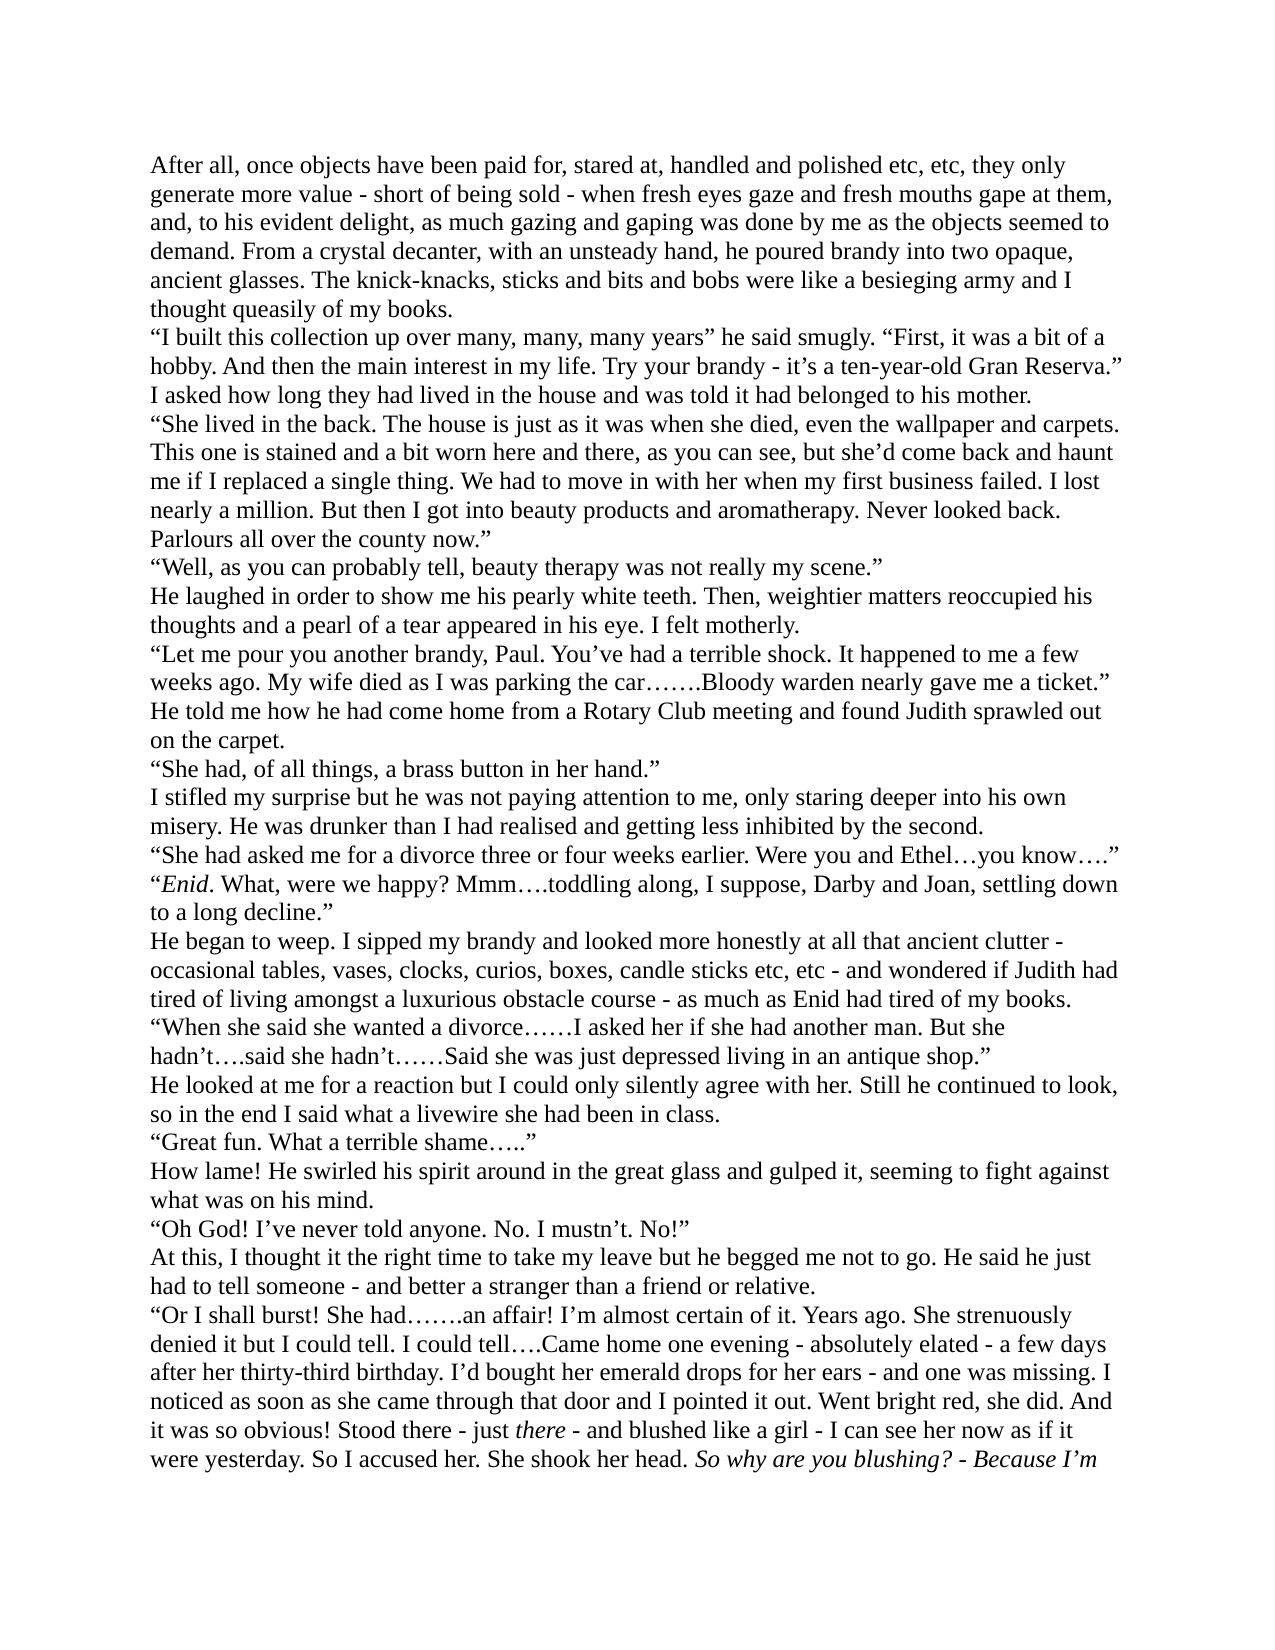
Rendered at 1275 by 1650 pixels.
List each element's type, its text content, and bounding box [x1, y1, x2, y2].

text “Oh God! I’ve never told anyone. No. I mustn’t. No!” [150, 1214, 1125, 1242]
text “Well, as you can probably tell, beauty therapy was not really my scene.” [150, 552, 1125, 581]
text “When she said she wanted a divorce……I asked her if she had another man. But she hadn’t….said she hadn’t……Said she was just depressed living in an antique shop.” [150, 1012, 1125, 1070]
text “Enid. What, were we happy? Mmm….toddling along, I suppose, Darby and Joan, settling down to a long decline.” [150, 869, 1125, 926]
text He laughed in order to show me his pearly white teeth. Then, weightier matters reoccupied his thoughts and a pearl of a tear appeared in his eye. I felt motherly. [150, 581, 1125, 639]
text “Great fun. What a terrible shame…..” [150, 1127, 1125, 1156]
text “She lived in the back. The house is just as it was when she died, even the wallpaper and carpets. This one is stained and a bit worn here and there, as you can see, but she’d come back and haunt me if I replaced a single thing. We had to move in with her when my first business failed. I lost nearly a million. But then I got into beauty products and aromatherapy. Never looked back. Parlours all over the county now.” [150, 409, 1125, 552]
text At this, I thought it the right time to take my leave but he begged me not to go. He said he just had to tell someone - and better a stranger than a friend or relative. [150, 1242, 1125, 1300]
text I asked how long they had lived in the house and was told it had belonged to his mother. [150, 380, 1125, 409]
text “She had, of all things, a brass button in her hand.” [150, 754, 1125, 782]
text How lame! He swirled his spirit around in the great glass and gulped it, seeming to fight against what was on his mind. [150, 1156, 1125, 1214]
text “She had asked me for a divorce three or four weeks earlier. Were you and Ethel…you know….” [150, 840, 1125, 869]
text “Let me pour you another brandy, Paul. You’ve had a terrible shock. It happened to me a few weeks ago. My wife died as I was parking the car…….Bloody warden nearly gave me a ticket.” [150, 639, 1125, 696]
text He began to weep. I sipped my brandy and looked more honestly at all that ancient clutter - occasional tables, vases, clocks, curios, boxes, candle sticks etc, etc - and wondered if Judith had tired of living amongst a luxurious obstacle course - as much as Enid had tired of my books. [150, 926, 1125, 1012]
text He looked at me for a reaction but I could only silently agree with her. Still he continued to look, so in the end I said what a livewire she had been in class. [150, 1070, 1125, 1127]
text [150, 1300, 1125, 1472]
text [150, 150, 1125, 322]
text I stifled my surprise but he was not paying attention to me, only staring deeper into his own misery. He was drunker than I had realised and getting less inhibited by the second. [150, 782, 1125, 840]
text He told me how he had come home from a Rotary Club meeting and found Judith sprawled out on the carpet. [150, 696, 1125, 754]
text “I built this collection up over many, many, many years” he said smugly. “First, it was a bit of a hobby. And then the main interest in my life. Try your brandy - it’s a ten-year-old Gran Reserva.” [150, 322, 1125, 380]
